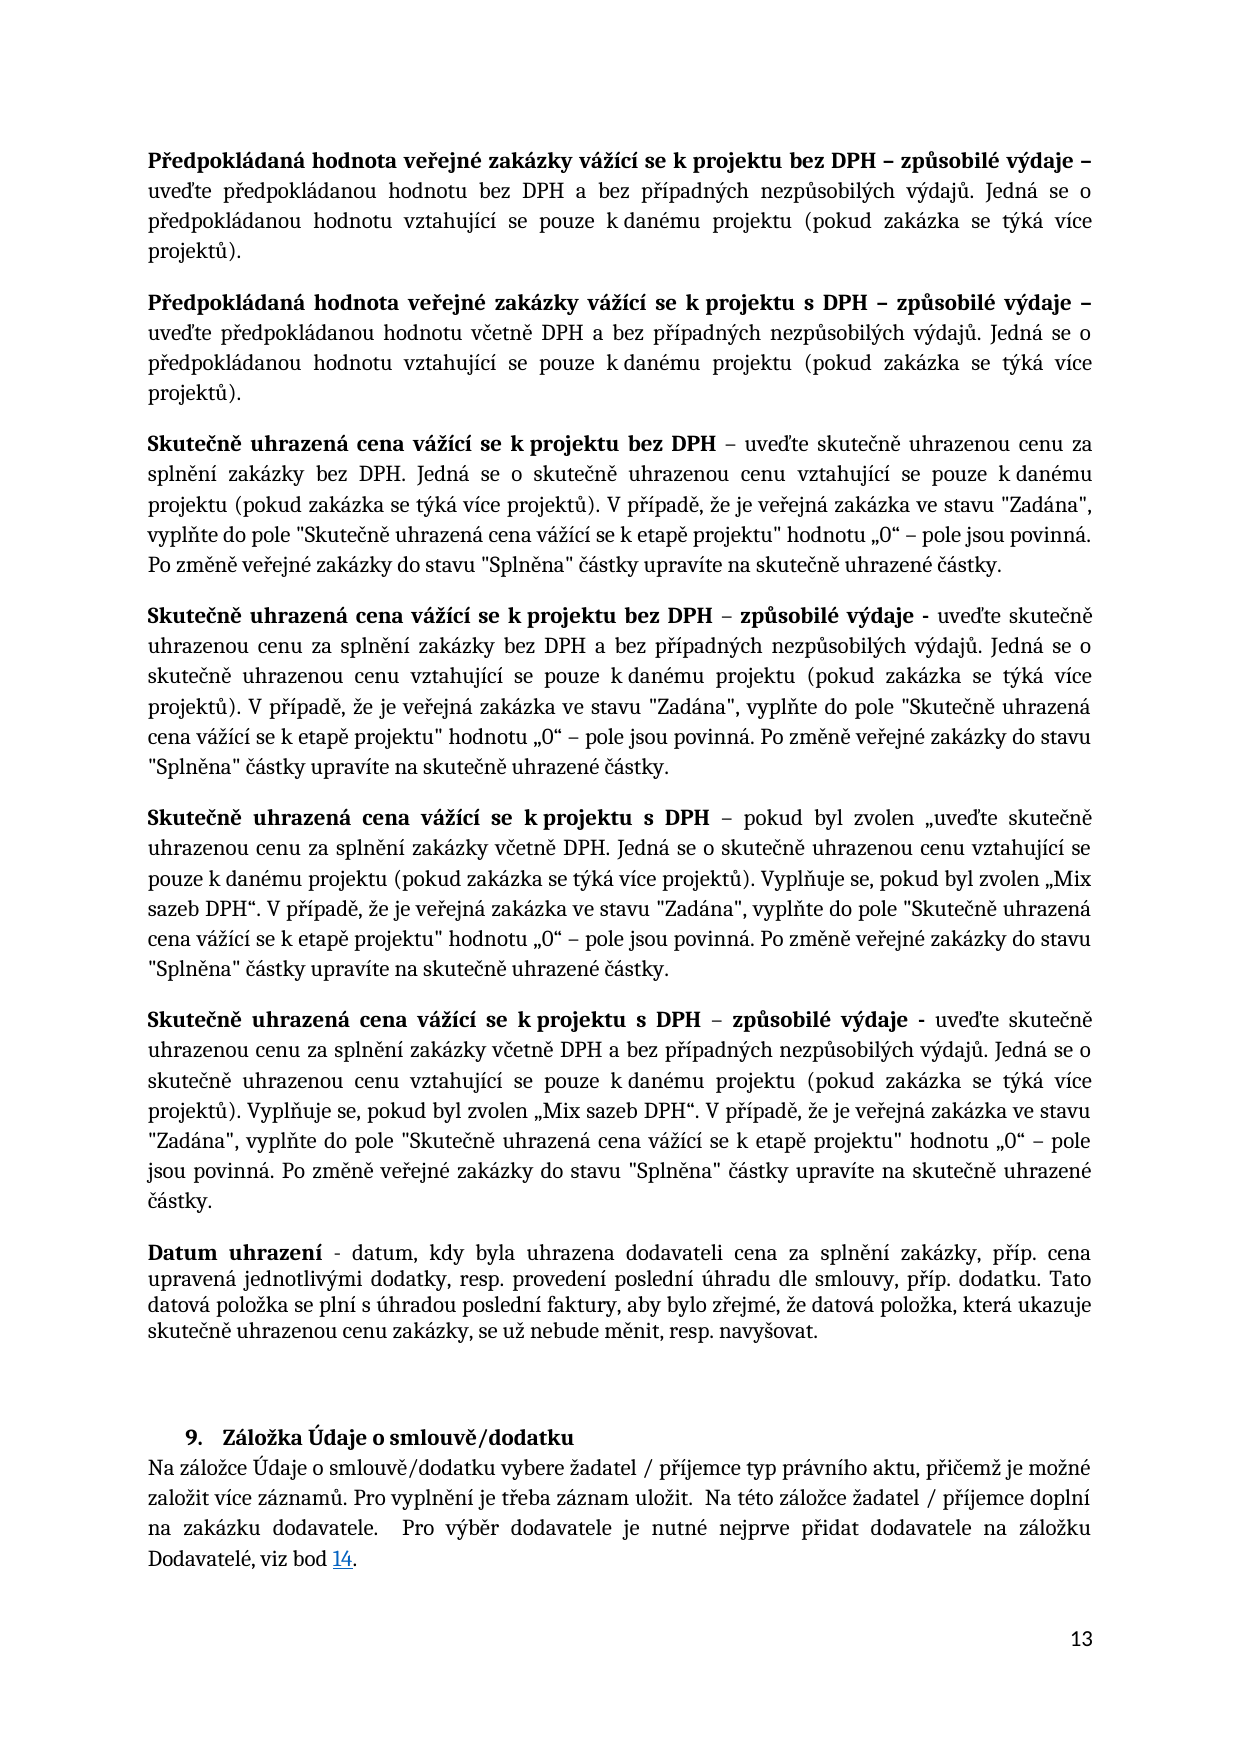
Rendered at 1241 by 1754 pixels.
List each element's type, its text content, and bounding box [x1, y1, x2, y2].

text Skutečně uhrazená cena vážící se k projektu s DPH – pokud byl zvolen „uveďte skutečně uhrazenou cenu za splnění zakázky včetně DPH. Jedná se o skutečně uhrazenou cenu vztahující se pouze k danému projektu (pokud zakázka se týká více projektů). Vyplňuje se, pokud byl zvolen „Mix sazeb DPH“. V případě, že je veřejná zakázka ve stavu "Zadána", vyplňte do pole "Skutečně uhrazená cena vážící se k etapě projektu" hodnotu „0“ – pole jsou povinná. Po změně veřejné zakázky do stavu "Splněna" částky upravíte na skutečně uhrazené částky. [148, 805, 1093, 982]
text Skutečně uhrazená cena vážící se k projektu bez DPH – způsobilé výdaje - uveďte skutečně uhrazenou cenu za splnění zakázky bez DPH a bez případných nezpůsobilých výdajů. Jedná se o skutečně uhrazenou cenu vztahující se pouze k danému projektu (pokud zakázka se týká více projektů). V případě, že je veřejná zakázka ve stavu "Zadána", vyplňte do pole "Skutečně uhrazená cena vážící se k etapě projektu" hodnotu „0“ – pole jsou povinná. Po změně veřejné zakázky do stavu "Splněna" částky upravíte na skutečně uhrazené částky. [148, 603, 1093, 780]
text Předpokládaná hodnota veřejné zakázky vážící se k projektu s DPH – způsobilé výdaje – uveďte předpokládanou hodnotu včetně DPH a bez případných nezpůsobilých výdajů. Jedná se o předpokládanou hodnotu vztahující se pouze k danému projektu (pokud zakázka se týká více projektů). [148, 289, 1093, 406]
text Skutečně uhrazená cena vážící se k projektu s DPH – způsobilé výdaje - uveďte skutečně uhrazenou cenu za splnění zakázky včetně DPH a bez případných nezpůsobilých výdajů. Jedná se o skutečně uhrazenou cenu vztahující se pouze k danému projektu (pokud zakázka se týká více projektů). Vyplňuje se, pokud byl zvolen „Mix sazeb DPH“. V případě, že je veřejná zakázka ve stavu "Zadána", vyplňte do pole "Skutečně uhrazená cena vážící se k etapě projektu" hodnotu „0“ – pole jsou povinná. Po změně veřejné zakázky do stavu "Splněna" částky upravíte na skutečně uhrazené částky. [148, 1007, 1093, 1214]
text Na záložce Údaje o smlouvě/dodatku vybere žadatel / příjemce typ právního aktu, přičemž je možné založit více záznamů. Pro vyplnění je třeba záznam uložit. Na této záložce žadatel / příjemce doplní na zakázku dodavatele. Pro výběr dodavatele je nutné nejprve přidat dodavatele na záložku Dodavatelé, viz bod 14. [148, 1455, 1093, 1572]
text Datum uhrazení - datum, kdy byla uhrazena dodavateli cena za splnění zakázky, příp. cena upravená jednotlivými dodatky, resp. provedení poslední úhradu dle smlouvy, příp. dodatku. Tato datová položka se plní s úhradou poslední faktury, aby bylo zřejmé, že datová položka, která ukazuje skutečně uhrazenou cenu zakázky, se už nebude měnit, resp. navyšovat. [148, 1239, 1093, 1345]
text Skutečně uhrazená cena vážící se k projektu bez DPH – uveďte skutečně uhrazenou cenu za splnění zakázky bez DPH. Jedná se o skutečně uhrazenou cenu vztahující se pouze k danému projektu (pokud zakázka se týká více projektů). V případě, že je veřejná zakázka ve stavu "Zadána", vyplňte do pole "Skutečně uhrazená cena vážící se k etapě projektu" hodnotu „0“ – pole jsou povinná. Po změně veřejné zakázky do stavu "Splněna" částky upravíte na skutečně uhrazené částky. [148, 431, 1093, 578]
subtitle Záložka Údaje o smlouvě/dodatku [185, 1424, 1093, 1451]
text Předpokládaná hodnota veřejné zakázky vážící se k projektu bez DPH – způsobilé výdaje – uveďte předpokládanou hodnotu bez DPH a bez případných nezpůsobilých výdajů. Jedná se o předpokládanou hodnotu vztahující se pouze k danému projektu (pokud zakázka se týká více projektů). [148, 148, 1093, 264]
